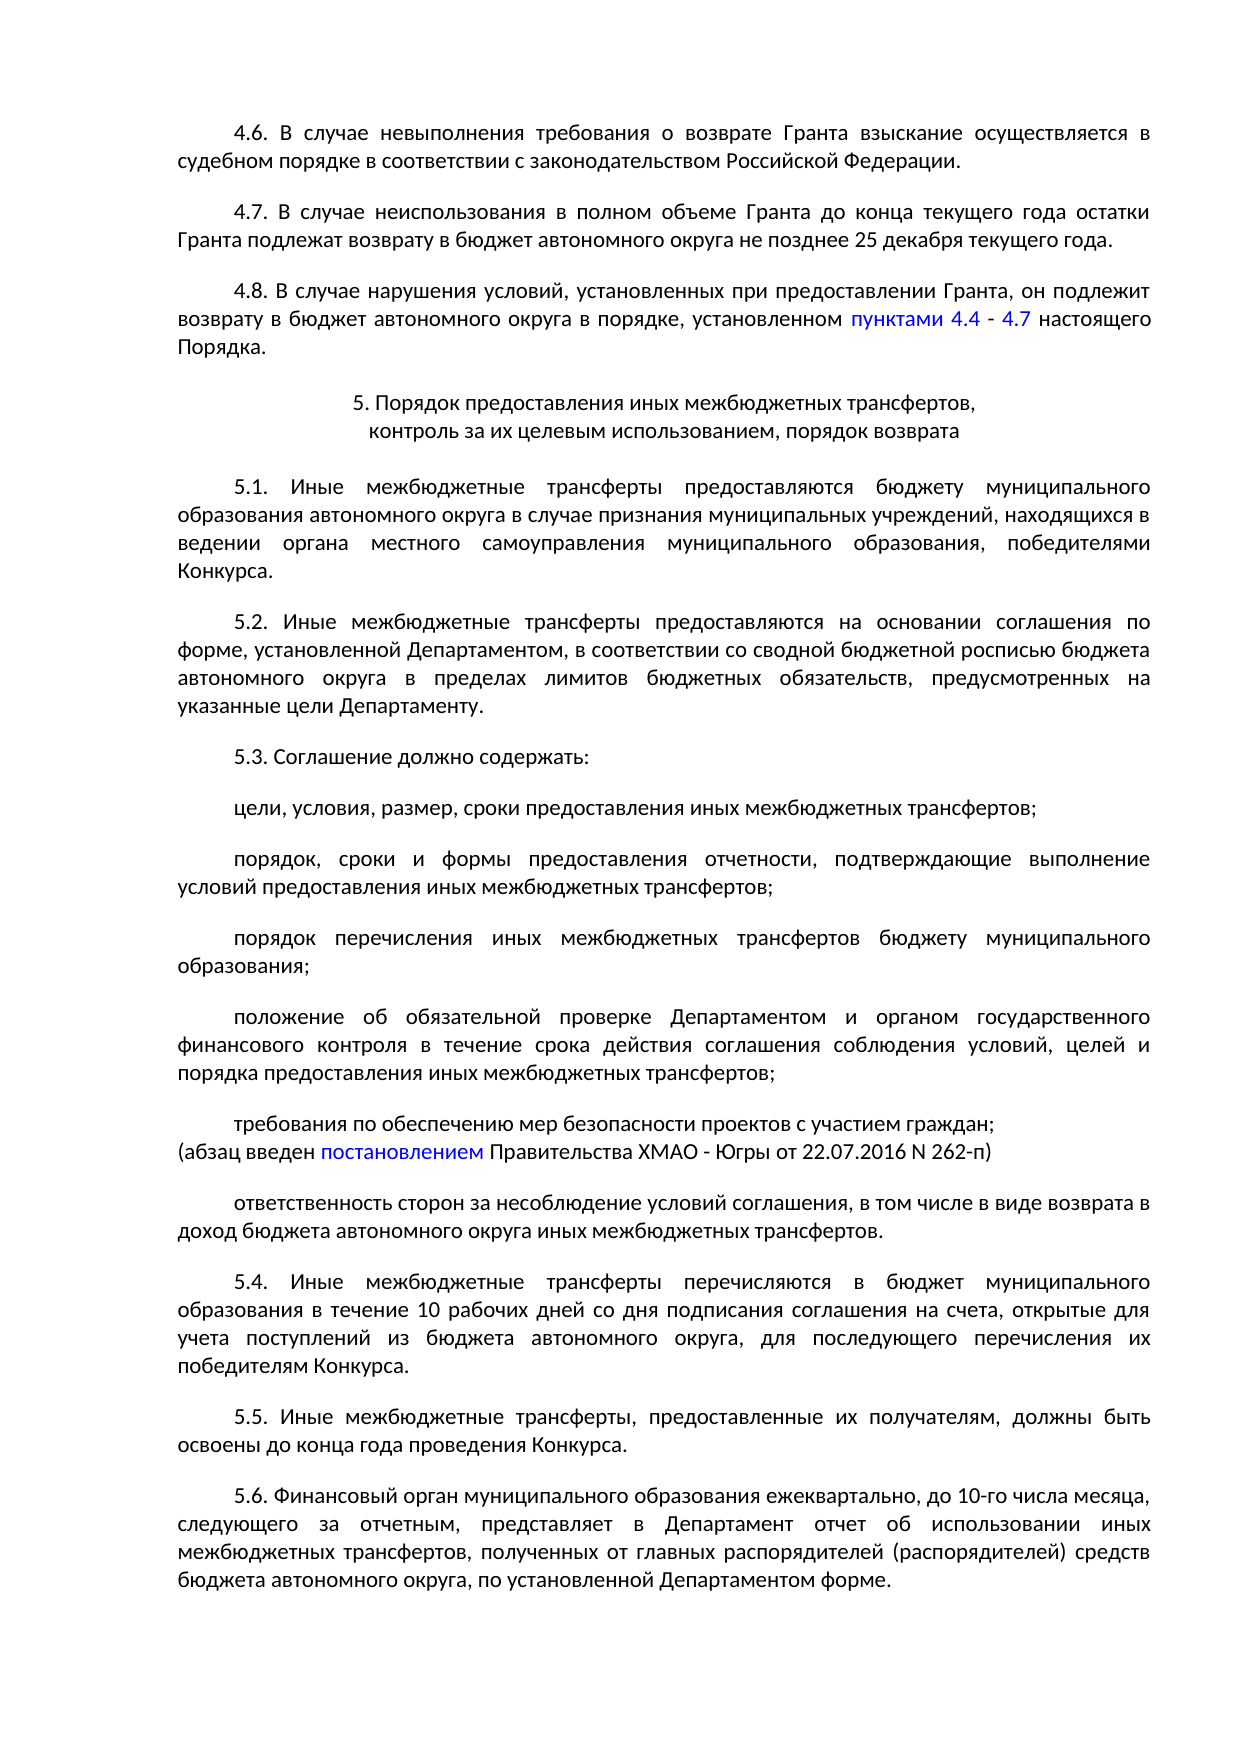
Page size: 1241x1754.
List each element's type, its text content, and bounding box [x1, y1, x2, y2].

text 5.3. Соглашение должно содержать: [177, 742, 1152, 770]
text цели, условия, размер, сроки предоставления иных межбюджетных трансфертов; [177, 793, 1152, 821]
text 5. Порядок предоставления иных межбюджетных трансфертов, [177, 388, 1152, 416]
text 5.2. Иные межбюджетные трансферты предоставляются на основании соглашения по форме, установленной Департаментом, в соответствии со сводной бюджетной росписью бюджета автономного округа в пределах лимитов бюджетных обязательств, предусмотренных на указанные цели Департаменту. [177, 607, 1152, 719]
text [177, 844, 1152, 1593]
text 4.7. В случае неиспользования в полном объеме Гранта до конца текущего года остатки Гранта подлежат возврату в бюджет автономного округа не позднее 25 декабря текущего года. [177, 197, 1152, 253]
text 4.8. В случае нарушения условий, установленных при предоставлении Гранта, он подлежит возврату в бюджет автономного округа в порядке, установленном пунктами 4.4 - 4.7 настоящего Порядка. [177, 276, 1152, 360]
text 5.1. Иные межбюджетные трансферты предоставляются бюджету муниципального образования автономного округа в случае признания муниципальных учреждений, находящихся в ведении органа местного самоуправления муниципального образования, победителями Конкурса. [177, 472, 1152, 584]
text 4.6. В случае невыполнения требования о возврате Гранта взыскание осуществляется в судебном порядке в соответствии с законодательством Российской Федерации. [177, 118, 1152, 174]
text контроль за их целевым использованием, порядок возврата [177, 416, 1152, 444]
